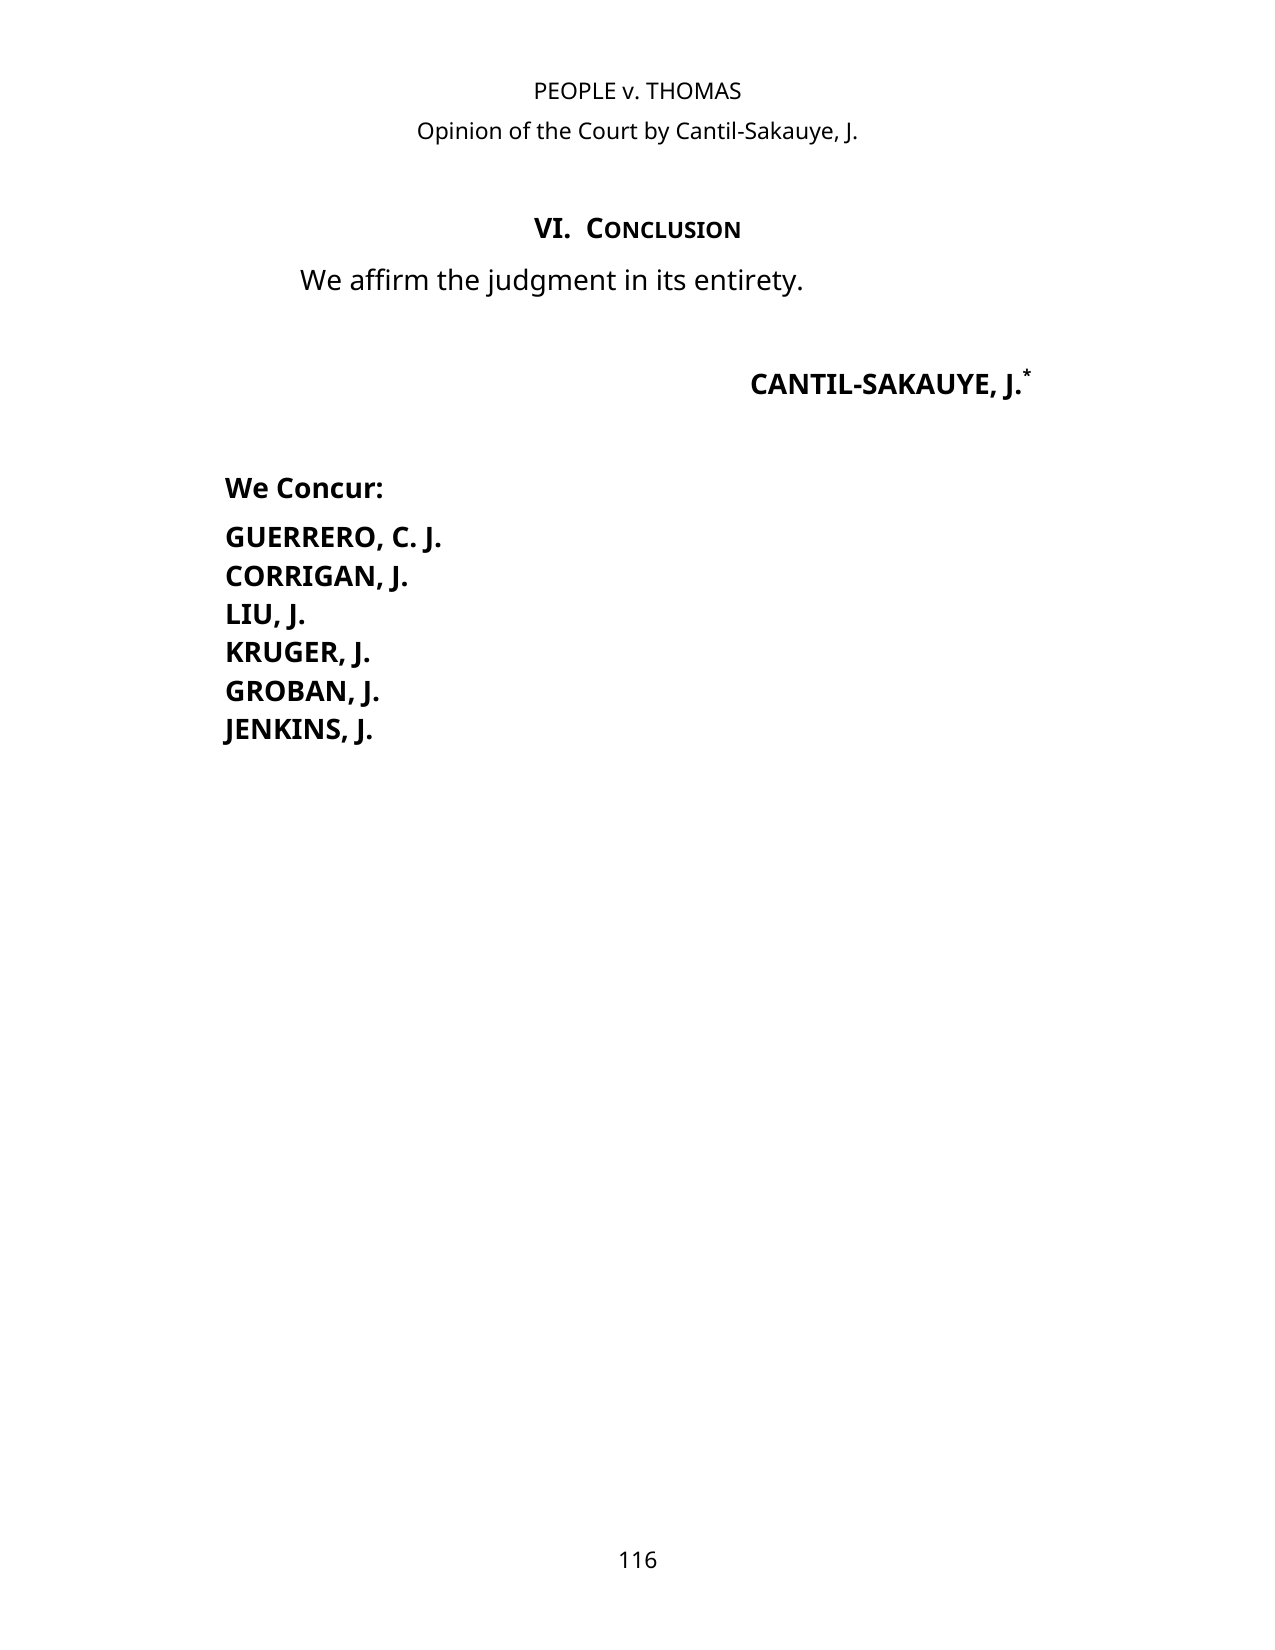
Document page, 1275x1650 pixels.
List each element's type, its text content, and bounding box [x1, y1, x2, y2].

text We affirm the judgment in its entirety. [225, 257, 1050, 299]
text JENKINS, J. [225, 709, 1050, 747]
text LIU, J. [225, 594, 1050, 632]
text KRUGER, J. [225, 632, 1050, 671]
text CANTIL-SAKAUYE, J.* [225, 361, 1050, 403]
subtitle VI. Conclusion [225, 208, 1050, 247]
text GUERRERO, C. J. [225, 517, 1050, 556]
text We Concur: [225, 465, 1050, 507]
text CORRIGAN, J. [225, 556, 1050, 594]
text GROBAN, J. [225, 671, 1050, 709]
